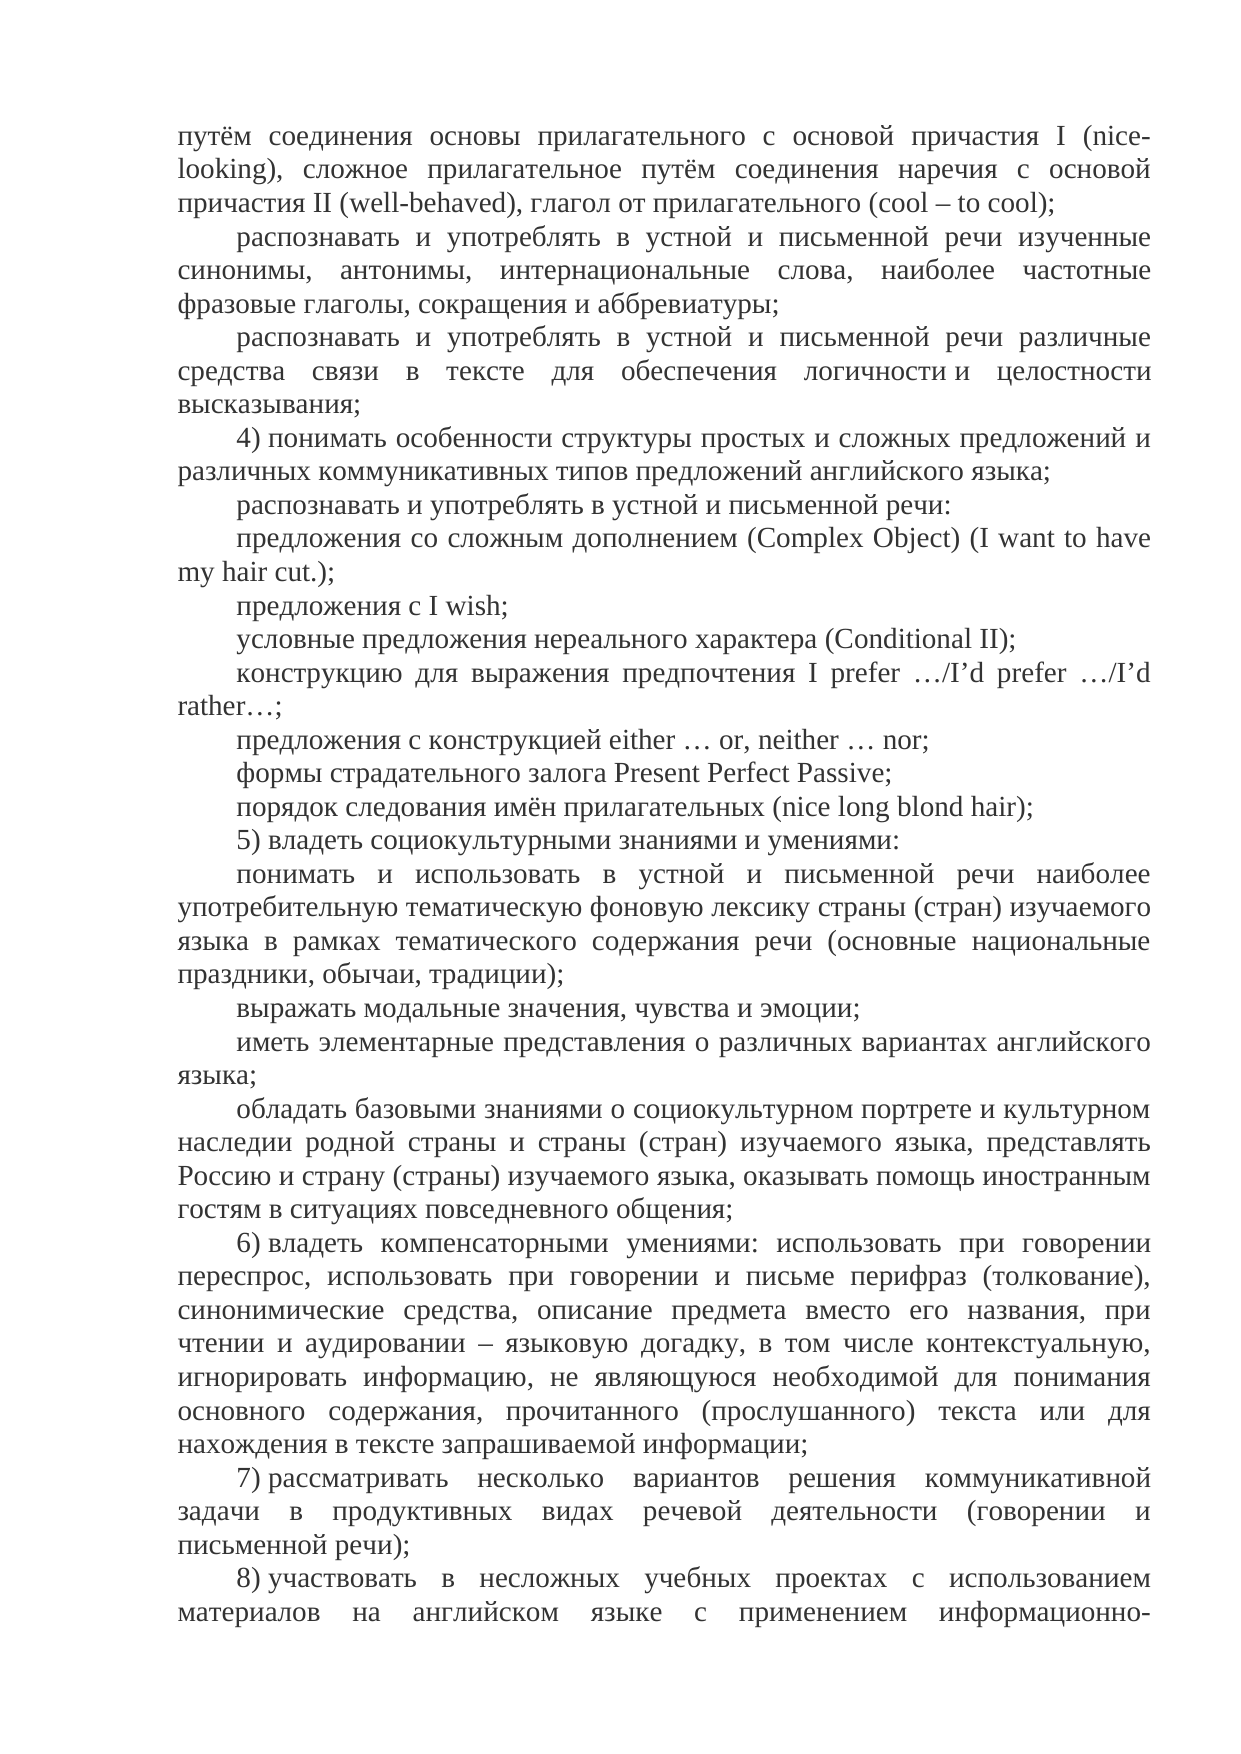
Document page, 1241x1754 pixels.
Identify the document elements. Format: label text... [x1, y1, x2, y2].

text распознавать и употреблять в устной и письменной речи: [177, 487, 1152, 521]
text условные предложения нереального характера (Conditional II); [177, 621, 1152, 655]
text формы страдательного залога Present Perfect Passive; [177, 755, 1152, 789]
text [177, 1560, 1152, 1627]
text конструкцию для выражения предпочтения I prefer …/I’d prefer …/I’d rather…; [177, 655, 1152, 722]
text 7) рассматривать несколько вариантов решения коммуникативной задачи в продуктивных видах речевой деятельности (говорении и письменной речи); [177, 1460, 1152, 1560]
text выражать модальные значения, чувства и эмоции; [177, 990, 1152, 1024]
text понимать и использовать в устной и письменной речи наиболее употребительную тематическую фоновую лексику страны (стран) изучаемого языка в рамках тематического содержания речи (основные национальные праздники, обычаи, традиции); [177, 856, 1152, 990]
text 6) владеть компенсаторными умениями: использовать при говорении переспрос, использовать при говорении и письме перифраз (толкование), синонимические средства, описание предмета вместо его названия, при чтении и аудировании – языковую догадку, в том числе контекстуальную, игнорировать информацию, не являющуюся необходимой для понимания основного содержания, прочитанного (прослушанного) текста или для нахождения в тексте запрашиваемой информации; [177, 1225, 1152, 1460]
text предложения с I wish; [177, 588, 1152, 621]
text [177, 118, 1152, 219]
text 5) владеть социокультурными знаниями и умениями: [177, 822, 1152, 856]
text обладать базовыми знаниями о социокультурном портрете и культурном наследии родной страны и страны (стран) изучаемого языка, представлять Россию и страну (страны) изучаемого языка, оказывать помощь иностранным гостям в ситуациях повседневного общения; [177, 1091, 1152, 1225]
text распознавать и употреблять в устной и письменной речи изученные синонимы, антонимы, интернациональные слова, наиболее частотные фразовые глаголы, сокращения и аббревиатуры; [177, 219, 1152, 319]
text распознавать и употреблять в устной и письменной речи различные средства связи в тексте для обеспечения логичности и целостности высказывания; [177, 319, 1152, 420]
text иметь элементарные представления о различных вариантах английского языка; [177, 1024, 1152, 1091]
text порядок следования имён прилагательных (nice long blond hair); [177, 789, 1152, 822]
text 4) понимать особенности структуры простых и сложных предложений и различных коммуникативных типов предложений английского языка; [177, 420, 1152, 487]
text предложения со сложным дополнением (Complex Object) (I want to have my hair cut.); [177, 521, 1152, 588]
text предложения с конструкцией either … or, neither … nor; [177, 722, 1152, 755]
